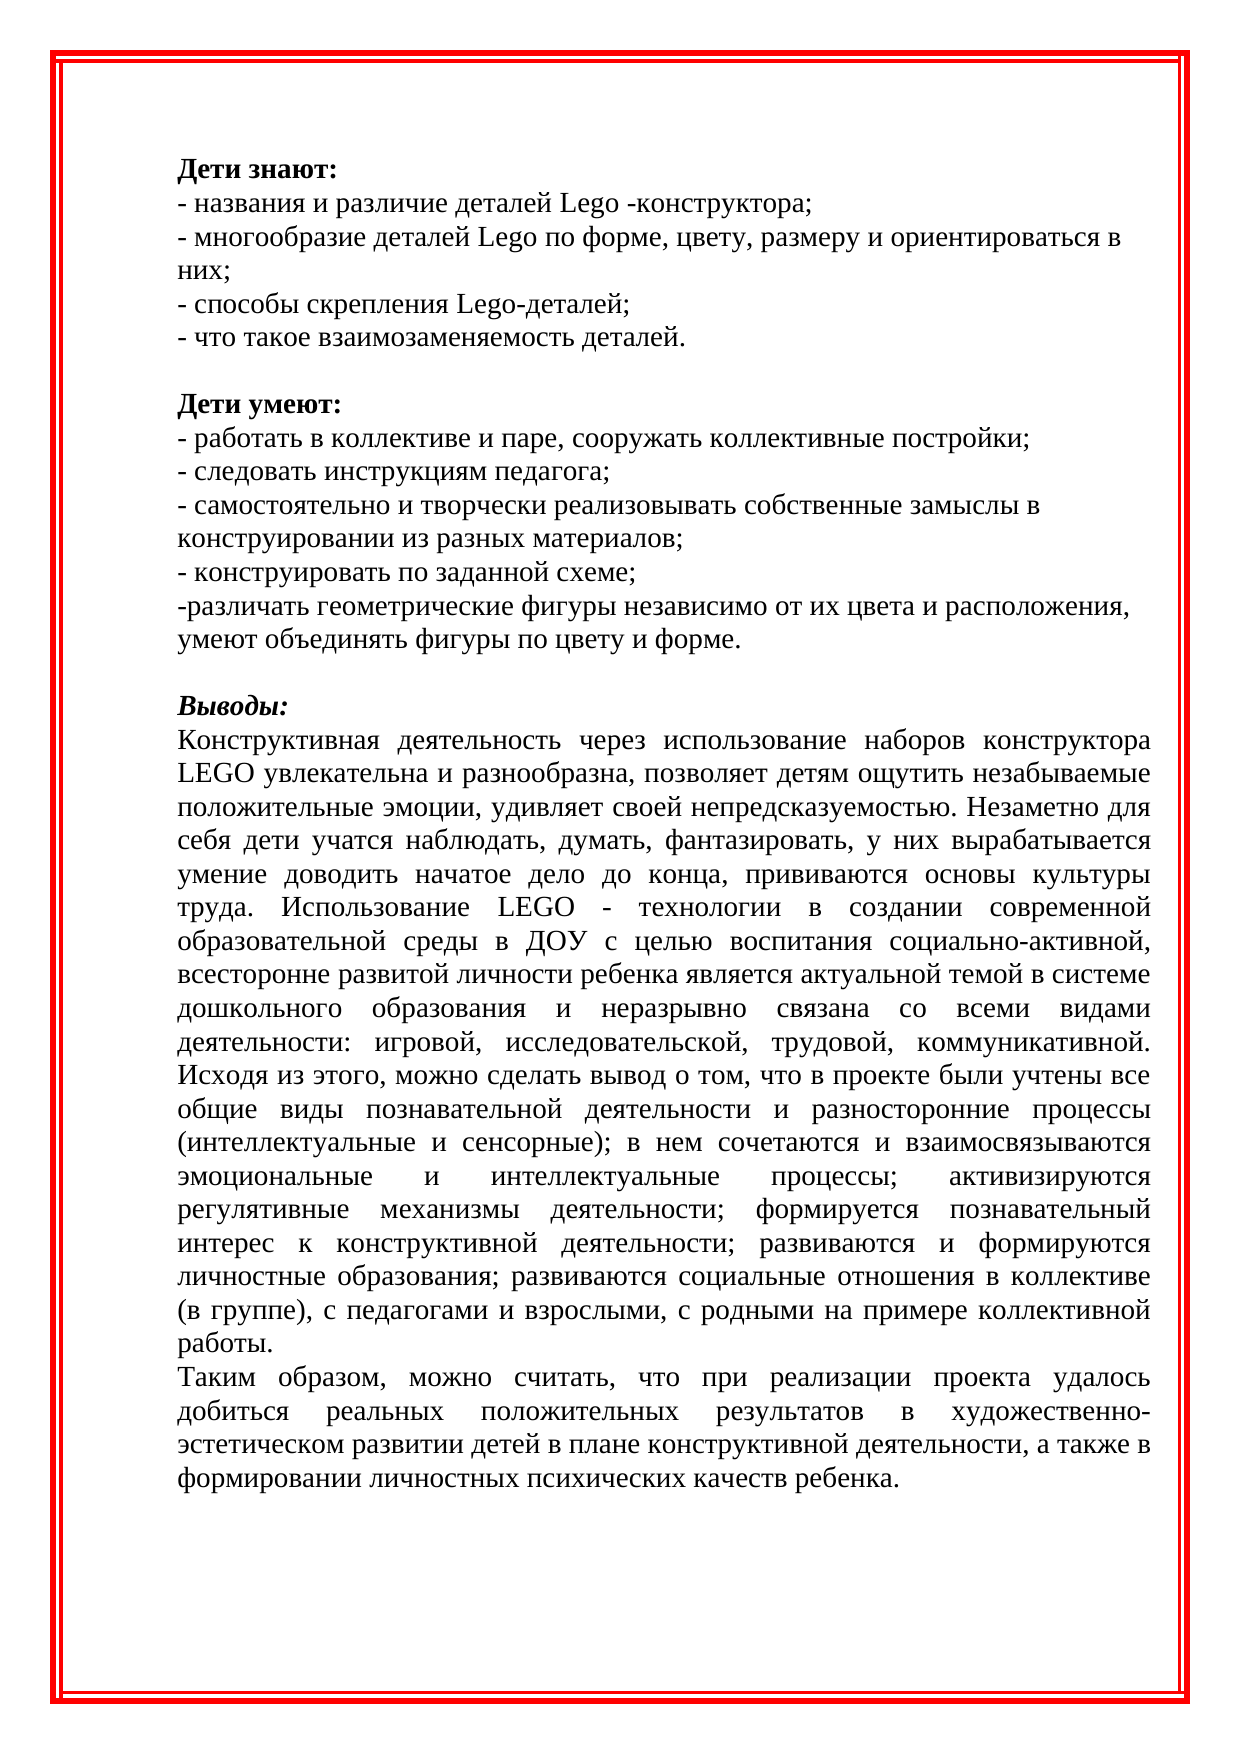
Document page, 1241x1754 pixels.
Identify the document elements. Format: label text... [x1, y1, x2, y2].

text Дети знают: [177, 152, 1152, 185]
text -различать геометрические фигуры независимо от их цвета и расположения, умеют объединять фигуры по цвету и форме. [177, 588, 1152, 655]
text Дети умеют: [177, 386, 1152, 420]
text - названия и различие деталей Lego -конструктора; [177, 185, 1152, 219]
text - способы скрепления Lego-деталей; [177, 286, 1152, 319]
text Таким образом, можно считать, что при реализации проекта удалось добиться реальных положительных результатов в художественно-эстетическом развитии детей в плане конструктивной деятельности, а также в формировании личностных психических качеств ребенка. [177, 1359, 1152, 1493]
text - конструировать по заданной схеме; [177, 554, 1152, 588]
text - многообразие деталей Lego по форме, цвету, размеру и ориентироваться в них; [177, 219, 1152, 286]
text - самостоятельно и творчески реализовывать собственные замыслы в конструировании из разных материалов; [177, 487, 1152, 554]
text - следовать инструкциям педагога; [177, 453, 1152, 487]
text Выводы: [177, 688, 1152, 722]
text - что такое взаимозаменяемость деталей. [177, 319, 1152, 353]
text Конструктивная деятельность через использование наборов конструктора LEGO увлекательна и разнообразна, позволяет детям ощутить незабываемые положительные эмоции, удивляет своей непредсказуемостью. Незаметно для себя дети учатся наблюдать, думать, фантазировать, у них вырабатывается умение доводить начатое дело до конца, прививаются основы культуры труда. Использование LEGO - технологии в создании современной образовательной среды в ДОУ с целью воспитания социально-активной, всесторонне развитой личности ребенка является актуальной темой в системе дошкольного образования и неразрывно связана со всеми видами деятельности: игровой, исследовательской, трудовой, коммуникативной. Исходя из этого, можно сделать вывод о том, что в проекте были учтены все общие виды познавательной деятельности и разносторонние процессы (интеллектуальные и сенсорные); в нем сочетаются и взаимосвязываются эмоциональные и интеллектуальные процессы; активизируются регулятивные механизмы деятельности; формируется познавательный интерес к конструктивной деятельности; развиваются и формируются личностные образования; развиваются социальные отношения в коллективе (в группе), с педагогами и взрослыми, с родными на примере коллективной работы. [177, 722, 1152, 1359]
text - работать в коллективе и паре, сооружать коллективные постройки; [177, 420, 1152, 453]
